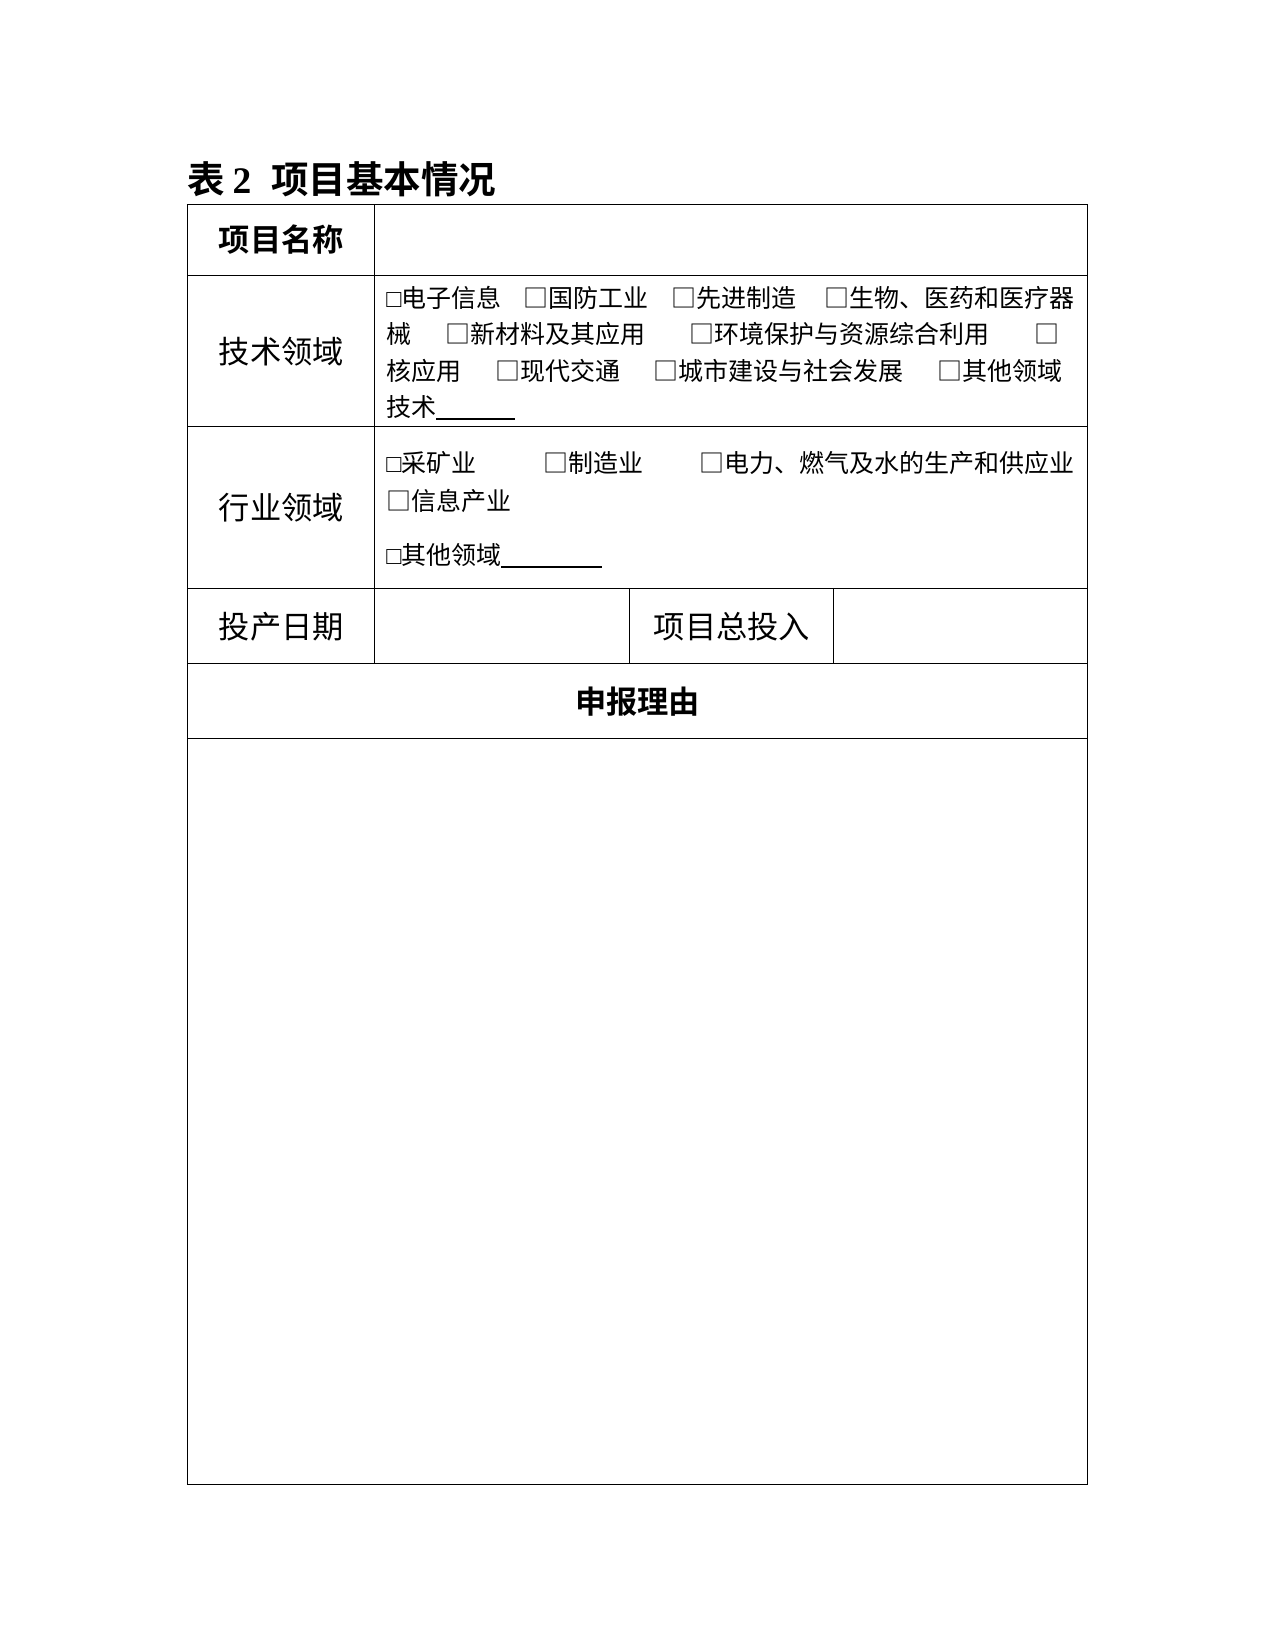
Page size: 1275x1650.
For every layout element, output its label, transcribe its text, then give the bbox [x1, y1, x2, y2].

table_header [375, 205, 1087, 275]
table_cell [834, 589, 1087, 663]
table_cell [188, 739, 1087, 1484]
table_cell [375, 589, 629, 663]
table_header 项目名称 [188, 205, 374, 275]
table_cell 技术领域 [188, 276, 374, 426]
table_cell □电子信息 □国防工业 □先进制造 □生物、医药和医疗器械 □新材料及其应用 □环境保护与资源综合利用 □核应用 □现代交通 □城市建设与社会发展 □其他领域技术 [375, 276, 1087, 426]
text 表2 项目基本情况 [187, 150, 1087, 204]
table_cell 申报理由 [188, 664, 1087, 738]
table_cell 行业领域 [188, 427, 374, 588]
table_cell 项目总投入 [630, 589, 833, 663]
table_cell □采矿业 □制造业 □电力、燃气及水的生产和供应业 □信息产业 □其他领域 [375, 427, 1087, 588]
table_cell 投产日期 [188, 589, 374, 663]
